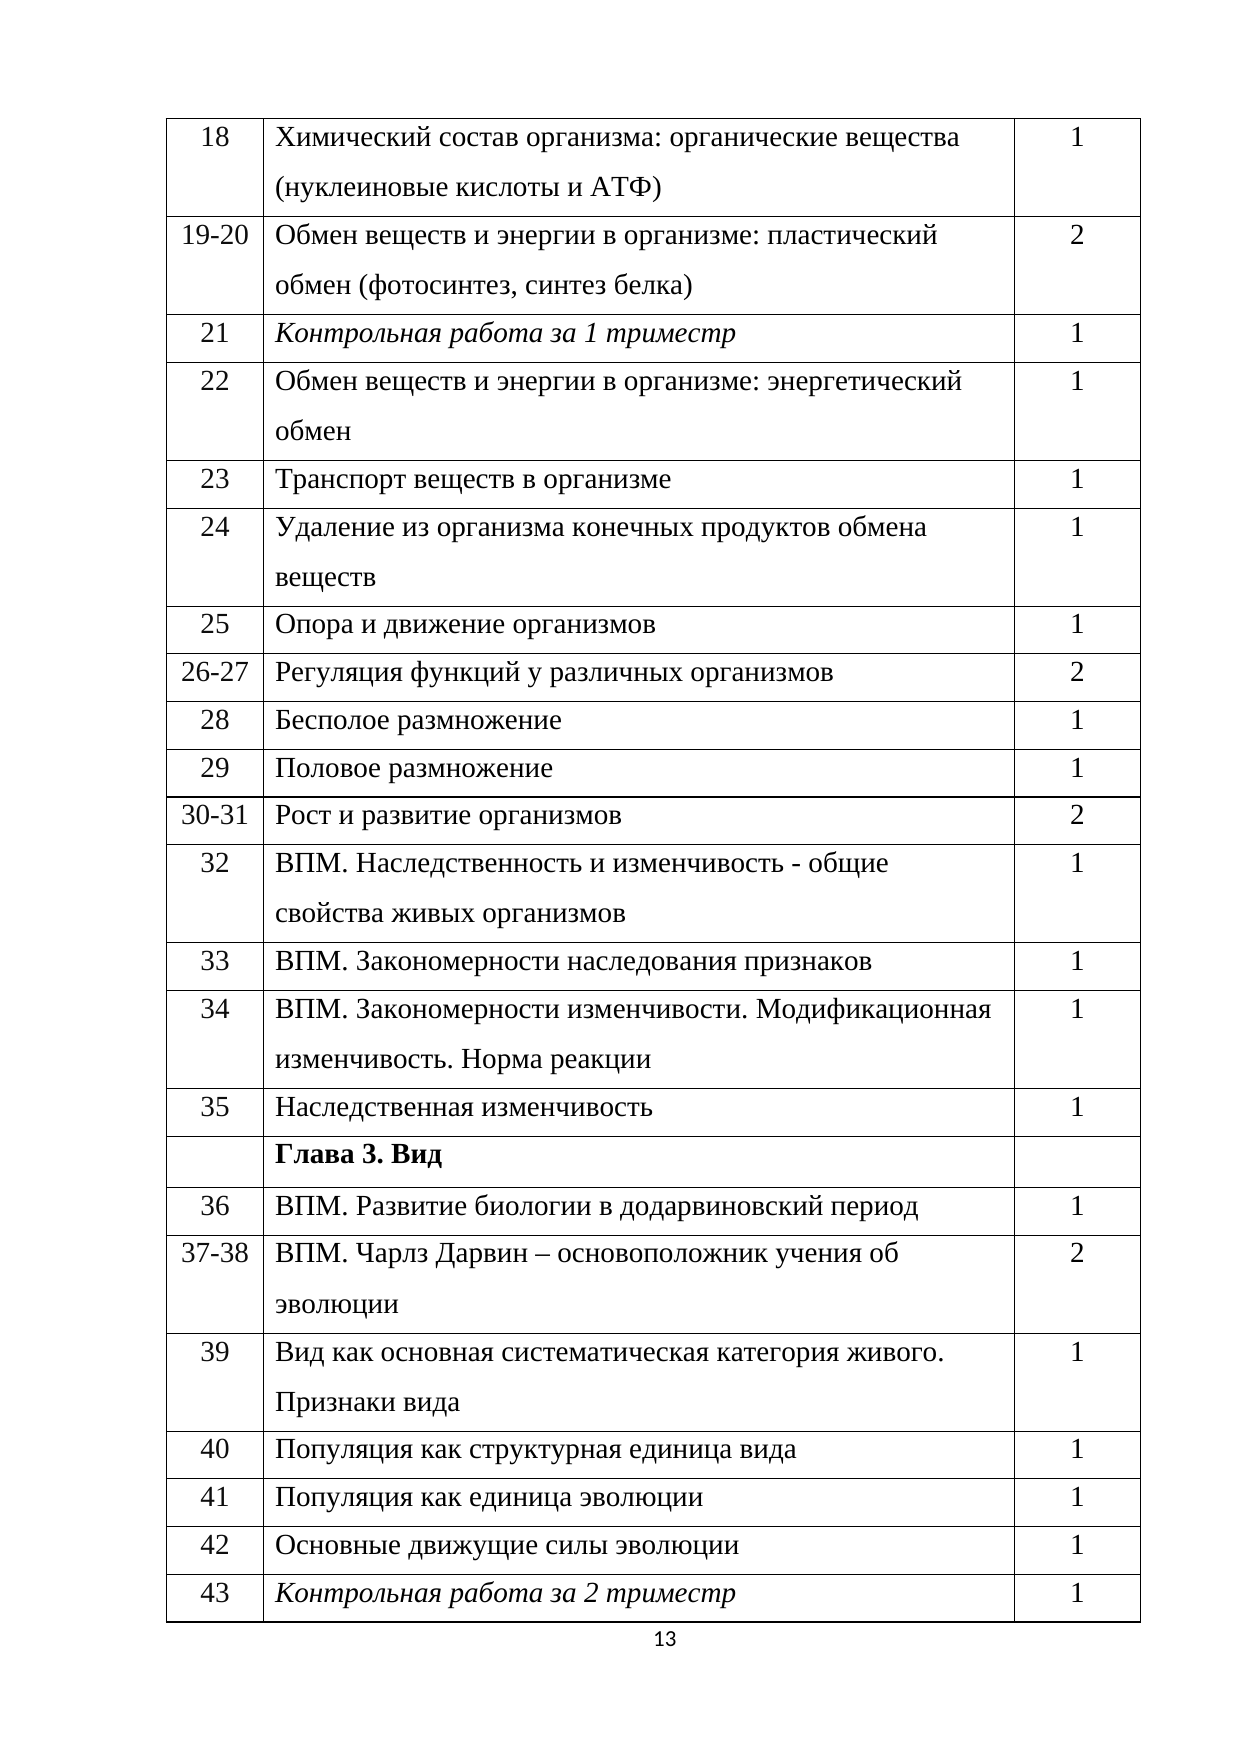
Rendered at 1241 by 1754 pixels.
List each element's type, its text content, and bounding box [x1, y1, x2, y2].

table_cell Удаление из организма конечных продуктов обмена веществ [264, 509, 1014, 606]
table_cell Транспорт веществ в организме [264, 461, 1014, 508]
table_cell Химический состав организма: органические вещества (нуклеиновые кислоты и АТФ) [264, 119, 1014, 216]
table_cell Популяция как структурная единица вида [264, 1432, 1014, 1478]
table_cell 1 [1015, 845, 1140, 942]
table_cell 19-20 [167, 217, 263, 314]
table_cell 1 [1015, 1575, 1140, 1621]
table_cell 1 [1015, 1334, 1140, 1431]
table_cell 29 [167, 750, 263, 796]
table_cell 34 [167, 991, 263, 1088]
table_cell 1 [1015, 461, 1140, 508]
table_cell 32 [167, 845, 263, 942]
table_cell Обмен веществ и энергии в организме: пластический обмен (фотосинтез, синтез белка) [264, 217, 1014, 314]
table_cell 21 [167, 315, 263, 362]
table_cell Контрольная работа за 1 триместр [264, 315, 1014, 362]
table_cell 24 [167, 509, 263, 606]
table_cell 26-27 [167, 654, 263, 701]
table_cell [1015, 1137, 1140, 1187]
table_cell Обмен веществ и энергии в организме: энергетический обмен [264, 363, 1014, 460]
table_cell 41 [167, 1479, 263, 1526]
table_cell 1 [1015, 1479, 1140, 1526]
table_cell 23 [167, 461, 263, 508]
table_cell 1 [1015, 1527, 1140, 1574]
table_cell 1 [1015, 607, 1140, 653]
table_cell 28 [167, 702, 263, 749]
table_cell 2 [1015, 217, 1140, 314]
table_cell 25 [167, 607, 263, 653]
table_cell Бесполое размножение [264, 702, 1014, 749]
table_cell 37-38 [167, 1236, 263, 1333]
table_cell Популяция как единица эволюции [264, 1479, 1014, 1526]
table_cell 22 [167, 363, 263, 460]
table_cell 1 [1015, 509, 1140, 606]
table_cell 1 [1015, 1089, 1140, 1136]
table_cell Половое размножение [264, 750, 1014, 796]
table_cell 36 [167, 1188, 263, 1234]
table_cell 2 [1015, 654, 1140, 701]
table_cell 35 [167, 1089, 263, 1136]
table_cell 1 [1015, 943, 1140, 990]
table_cell 43 [167, 1575, 263, 1621]
table_cell 40 [167, 1432, 263, 1478]
table_cell Вид как основная систематическая категория живого. Признаки вида [264, 1334, 1014, 1431]
table_cell 1 [1015, 1188, 1140, 1234]
table_cell 1 [1015, 363, 1140, 460]
table_cell ВПМ. Наследственность и изменчивость - общие свойства живых организмов [264, 845, 1014, 942]
table_cell 1 [1015, 702, 1140, 749]
table_cell Опора и движение организмов [264, 607, 1014, 653]
table_cell ВПМ. Закономерности наследования признаков [264, 943, 1014, 990]
table_cell 1 [1015, 119, 1140, 216]
table_cell 2 [1015, 798, 1140, 844]
table_cell 42 [167, 1527, 263, 1574]
table_cell Наследственная изменчивость [264, 1089, 1014, 1136]
table_cell [167, 1137, 263, 1187]
table_cell ВПМ. Развитие биологии в додарвиновский период [264, 1188, 1014, 1234]
table_cell 18 [167, 119, 263, 216]
table_cell Контрольная работа за 2 триместр [264, 1575, 1014, 1621]
table_cell 1 [1015, 750, 1140, 796]
table_cell 2 [1015, 1236, 1140, 1333]
table_cell Основные движущие силы эволюции [264, 1527, 1014, 1574]
table_cell Регуляция функций у различных организмов [264, 654, 1014, 701]
table_cell 1 [1015, 991, 1140, 1088]
table_cell 33 [167, 943, 263, 990]
table_cell Рост и развитие организмов [264, 798, 1014, 844]
table_cell ВПМ. Закономерности изменчивости. Модификационная изменчивость. Норма реакции [264, 991, 1014, 1088]
table_cell 1 [1015, 1432, 1140, 1478]
table_cell Глава 3. Вид [264, 1137, 1014, 1187]
table_cell 1 [1015, 315, 1140, 362]
table_cell 39 [167, 1334, 263, 1431]
table_cell 30-31 [167, 798, 263, 844]
table_cell ВПМ. Чарлз Дарвин – основоположник учения об эволюции [264, 1236, 1014, 1333]
